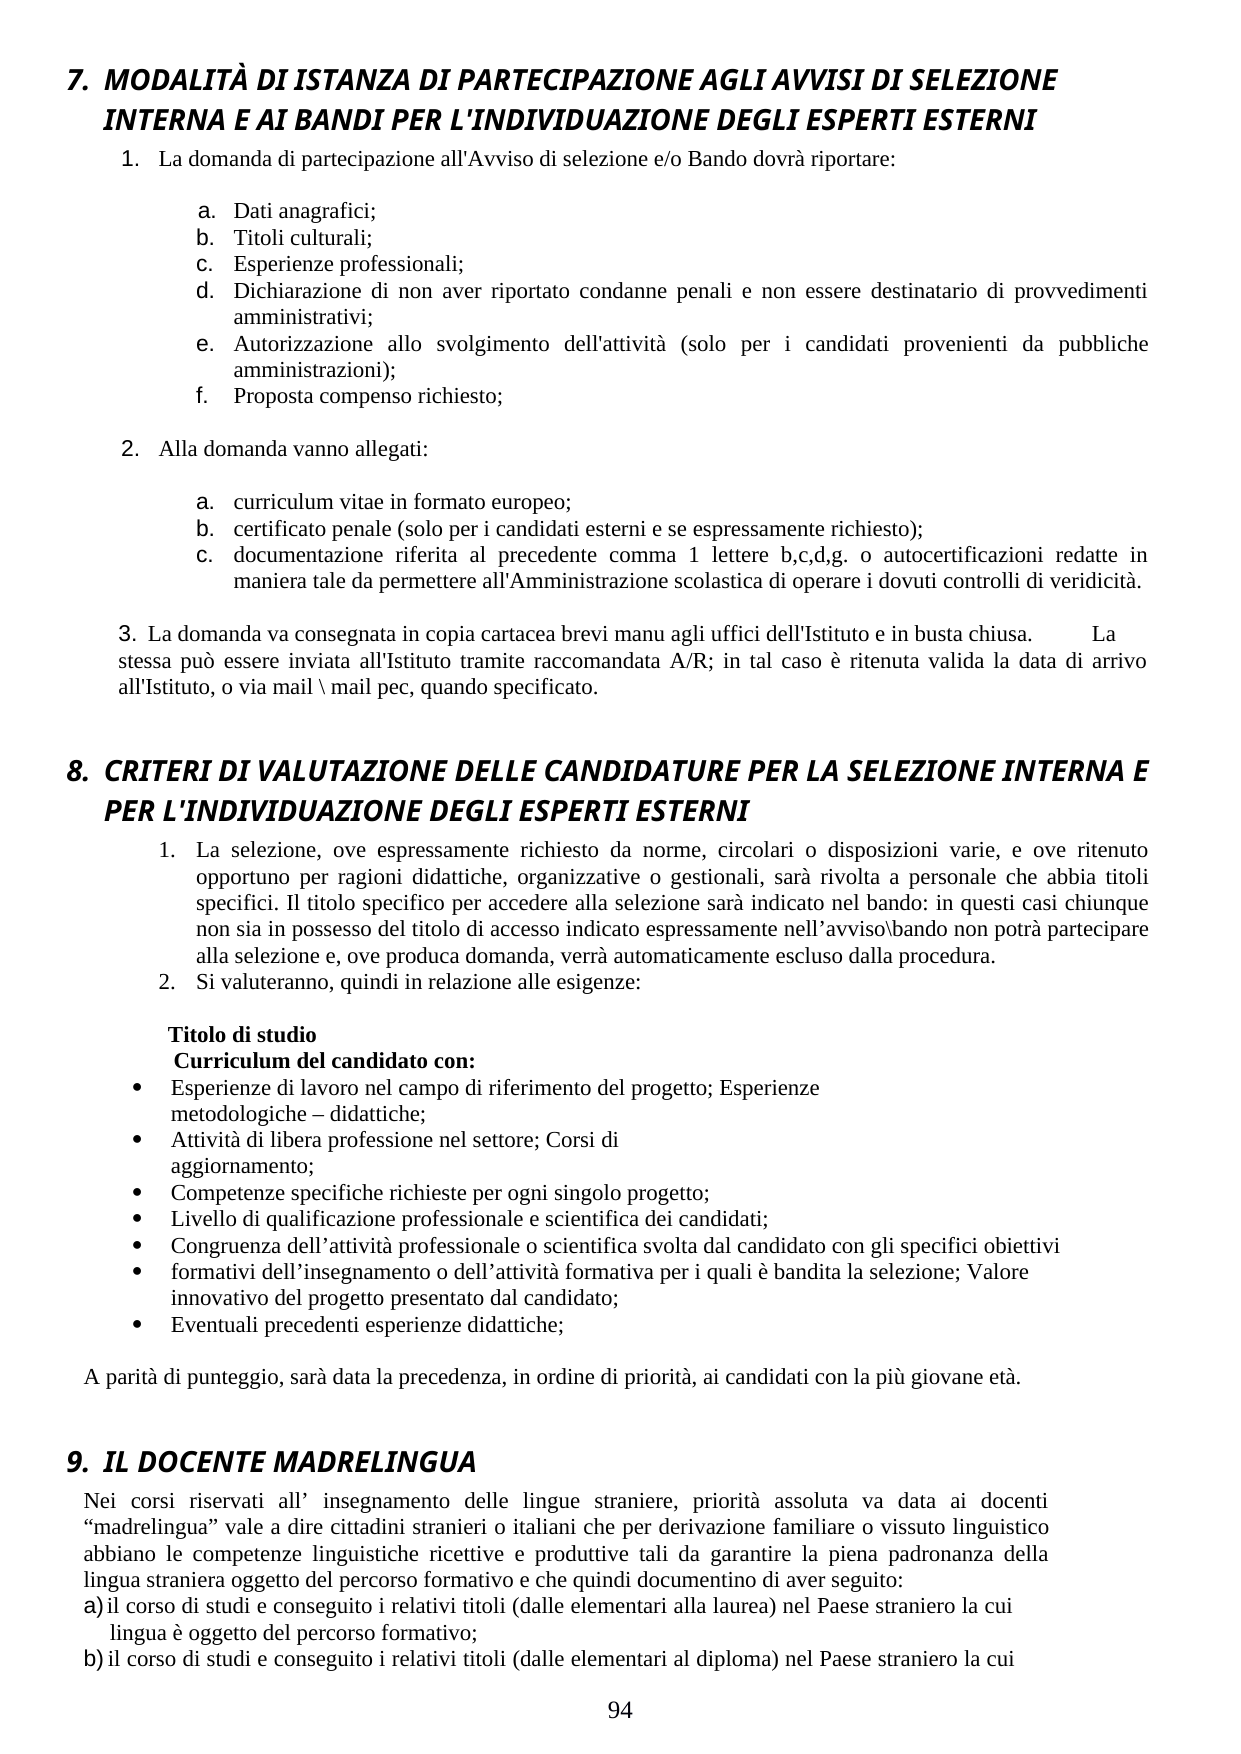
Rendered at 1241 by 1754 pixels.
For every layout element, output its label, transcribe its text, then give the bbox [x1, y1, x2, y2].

text A parità di punteggio, sarà data la precedenza, in ordine di priorità, ai candidati con la più giovane età. [83, 1363, 1181, 1390]
list Alla domanda vanno allegati: [121, 435, 1181, 462]
list Esperienze di lavoro nel campo di riferimento del progetto; Esperienze metodologiche – didattiche; [133, 1073, 824, 1126]
list Dati anagrafici; [198, 197, 1181, 224]
subtitle IL DOCENTE MADRELINGUA [66, 1441, 1181, 1481]
list Autorizzazione allo svolgimento dell'attività (solo per i candidati provenienti da pubbliche amministrazioni); [196, 330, 1150, 382]
text Curriculum del candidato con: [59, 1047, 1181, 1073]
text Titolo di studio [59, 1021, 1181, 1047]
list il corso di studi e conseguito i relativi titoli (dalle elementari alla laurea) nel Paese straniero la cui lingua è oggetto del percorso formativo; [83, 1592, 1016, 1645]
list certificato penale (solo per i candidati esterni e se espressamente richiesto); [196, 514, 1181, 541]
list curriculum vitae in formato europeo; [196, 488, 1181, 514]
list La domanda va consegnata in copia cartacea brevi manu agli uffici dell'Istituto e in busta chiusa. La stessa può essere inviata all'Istituto tramite raccomandata A/R; in tal caso è ritenuta valida la data di arrivo all'Istituto, o via mail \ mail pec, quando specificato. [118, 620, 1150, 699]
list Proposta compenso richiesto; [196, 382, 1181, 409]
list Eventuali precedenti esperienze didattiche; [133, 1311, 1181, 1337]
list Dichiarazione di non aver riportato condanne penali e non essere destinatario di provvedimenti amministrativi; [196, 277, 1150, 330]
list formativi dell’insegnamento o dell’attività formativa per i quali è bandita la selezione; Valore innovativo del progetto presentato dal candidato; [133, 1258, 1074, 1311]
list Livello di qualificazione professionale e scientifica dei candidati; [133, 1205, 1181, 1232]
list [83, 1645, 1017, 1672]
list Congruenza dell’attività professionale o scientifica svolta dal candidato con gli specifici obiettivi [133, 1232, 1181, 1258]
list La domanda di partecipazione all'Avviso di selezione e/o Bando dovrà riportare: [121, 145, 1181, 171]
list Attività di libera professione nel settore; Corsi di aggiornamento; [133, 1126, 694, 1179]
list documentazione riferita al precedente comma 1 lettere b,c,d,g. o autocertificazioni redatte in maniera tale da permettere all'Amministrazione scolastica di operare i dovuti controlli di veridicità. [196, 541, 1150, 594]
list Titoli culturali; [196, 224, 1181, 250]
list Esperienze professionali; [196, 250, 1181, 277]
subtitle CRITERI DI VALUTAZIONE DELLE CANDIDATURE PER LA SELEZIONE INTERNA E PER L'INDIVIDUAZIONE DEGLI ESPERTI ESTERNI [66, 751, 1181, 830]
list La selezione, ove espressamente richiesto da norme, circolari o disposizioni varie, e ove ritenuto opportuno per ragioni didattiche, organizzative o gestionali, sarà rivolta a personale che abbia titoli specifici. Il titolo specifico per accedere alla selezione sarà indicato nel bando: in questi casi chiunque non sia in possesso del titolo di accesso indicato espressamente nell’avviso\bando non potrà partecipare alla selezione e, ove produca domanda, verrà automaticamente escluso dalla procedura. [158, 836, 1150, 968]
list Si valuteranno, quindi in relazione alle esigenze: [158, 968, 1181, 994]
list Competenze specifiche richieste per ogni singolo progetto; [133, 1179, 824, 1205]
subtitle MODALITÀ DI ISTANZA DI PARTECIPAZIONE AGLI AVVISI DI SELEZIONE INTERNA E AI BANDI PER L'INDIVIDUAZIONE DEGLI ESPERTI ESTERNI [66, 59, 1181, 138]
text Nei corsi riservati all’ insegnamento delle lingue straniere, priorità assoluta va data ai docenti “madrelingua” vale a dire cittadini stranieri o italiani che per derivazione familiare o vissuto linguistico abbiano le competenze linguistiche ricettive e produttive tali da garantire la piena padronanza della lingua straniera oggetto del percorso formativo e che quindi documentino di aver seguito: [83, 1487, 1051, 1592]
